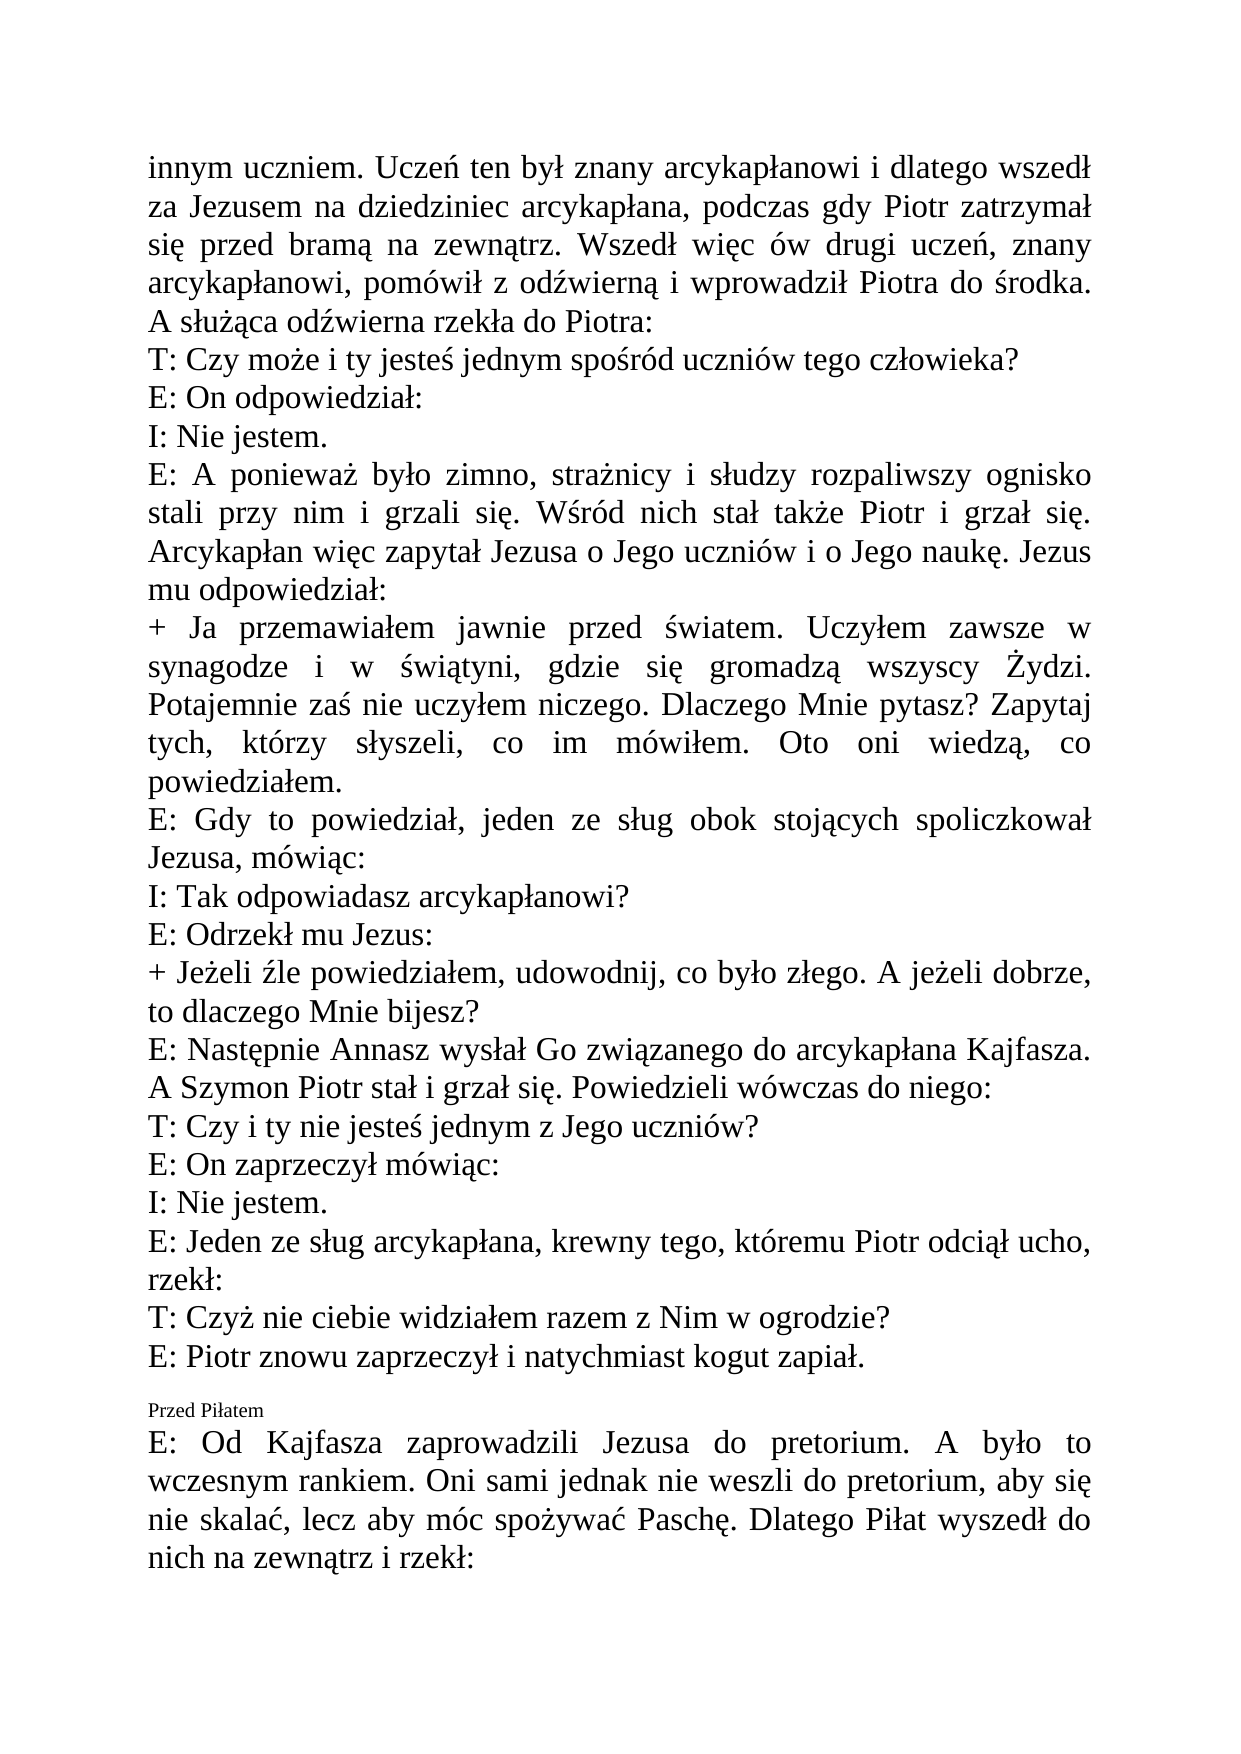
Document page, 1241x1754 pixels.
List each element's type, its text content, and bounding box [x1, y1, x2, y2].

text + Jeżeli źle powiedziałem, udowodnij, co było złego. A jeżeli dobrze, to dlaczego Mnie bijesz? [148, 953, 1093, 1029]
text Przed Piłatem [148, 1398, 1093, 1422]
text E: On zaprzeczył mówiąc: [148, 1144, 1093, 1183]
text E: Od Kajfasza zaprowadzili Jezusa do pretorium. A było to wczesnym rankiem. Oni sami jednak nie weszli do pretorium, aby się nie skalać, lecz aby móc spożywać Paschę. Dlatego Piłat wyszedł do nich na zewnątrz i rzekł: [148, 1422, 1093, 1576]
text E: A ponieważ było zimno, strażnicy i słudzy rozpaliwszy ognisko stali przy nim i grzali się. Wśród nich stał także Piotr i grzał się. Arcykapłan więc zapytał Jezusa o Jego uczniów i o Jego naukę. Jezus mu odpowiedział: [148, 454, 1093, 608]
text T: Czy może i ty jesteś jednym spośród uczniów tego człowieka? [148, 339, 1093, 378]
text E: On odpowiedział: [148, 378, 1093, 416]
text + Ja przemawiałem jawnie przed światem. Uczyłem zawsze w synagodze i w świątyni, gdzie się gromadzą wszyscy Żydzi. Potajemnie zaś nie uczyłem niczego. Dlaczego Mnie pytasz? Zapytaj tych, którzy słyszeli, co im mówiłem. Oto oni wiedzą, co powiedziałem. [148, 608, 1093, 799]
text E: Piotr znowu zaprzeczył i natychmiast kogut zapiał. [148, 1336, 1093, 1374]
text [148, 148, 1093, 339]
text T: Czyż nie ciebie widziałem razem z Nim w ogrodzie? [148, 1298, 1093, 1336]
text T: Czy i ty nie jesteś jednym z Jego uczniów? [148, 1106, 1093, 1144]
text E: Jeden ze sług arcykapłana, krewny tego, któremu Piotr odciął ucho, rzekł: [148, 1221, 1093, 1298]
text E: Gdy to powiedział, jeden ze sług obok stojących spoliczkował Jezusa, mówiąc: [148, 799, 1093, 876]
text I: Nie jestem. [148, 416, 1093, 454]
text E: Następnie Annasz wysłał Go związanego do arcykapłana Kajfasza. A Szymon Piotr stał i grzał się. Powiedzieli wówczas do niego: [148, 1029, 1093, 1106]
text I: Nie jestem. [148, 1183, 1093, 1221]
text I: Tak odpowiadasz arcykapłanowi? [148, 876, 1093, 914]
text E: Odrzekł mu Jezus: [148, 914, 1093, 953]
